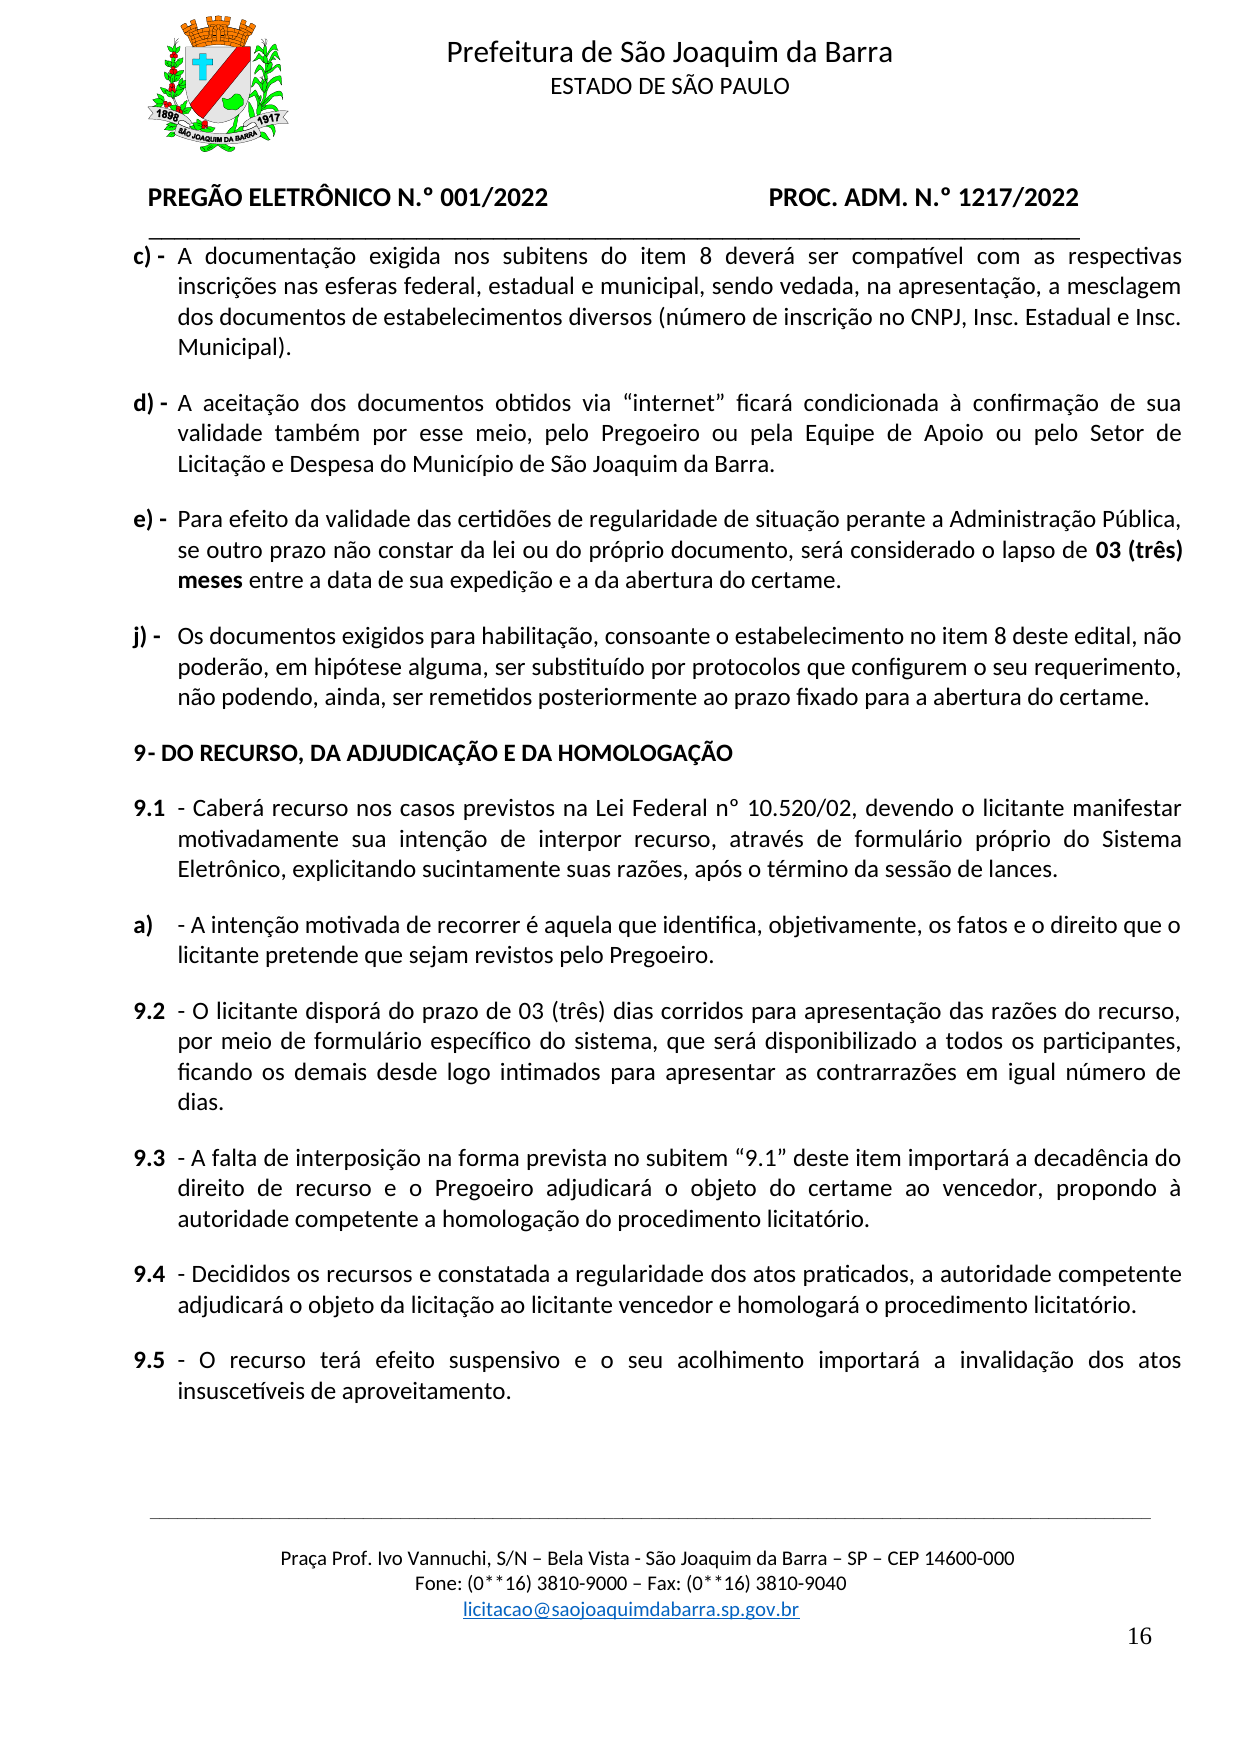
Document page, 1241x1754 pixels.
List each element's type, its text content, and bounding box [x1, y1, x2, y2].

text d) - A aceitação dos documentos obtidos via “internet” ficará condicionada à confirmação de sua validade também por esse meio, pelo Pregoeiro ou pela Equipe de Apoio ou pelo Setor de Licitação e Despesa do Município de São Joaquim da Barra. [133, 387, 1183, 478]
list - Caberá recurso nos casos previstos na Lei Federal nº 10.520/02, devendo o licitante manifestar motivadamente sua intenção de interpor recurso, através de formulário próprio do Sistema Eletrônico, explicitando sucintamente suas razões, após o término da sessão de lances. [133, 792, 1183, 884]
list - A falta de interposição na forma prevista no subitem “9.1” deste item importará a decadência do direito de recurso e o Pregoeiro adjudicará o objeto do certame ao vencedor, propondo à autoridade competente a homologação do procedimento licitatório. [133, 1142, 1183, 1233]
text j) - Os documentos exigidos para habilitação, consoante o estabelecimento no item 8 deste edital, não poderão, em hipótese alguma, ser substituído por protocolos que configurem o seu requerimento, não podendo, ainda, ser remetidos posteriormente ao prazo fixado para a abertura do certame. [133, 620, 1183, 712]
text c) - A documentação exigida nos subitens do item 8 deverá ser compatível com as respectivas inscrições nas esferas federal, estadual e municipal, sendo vedada, na apresentação, a mesclagem dos documentos de estabelecimentos diversos (número de inscrição no CNPJ, Insc. Estadual e Insc. Municipal). [133, 240, 1183, 362]
list - A intenção motivada de recorrer é aquela que identifica, objetivamente, os fatos e o direito que o licitante pretende que sejam revistos pelo Pregoeiro. [133, 909, 1183, 970]
list - O licitante disporá do prazo de 03 (três) dias corridos para apresentação das razões do recurso, por meio de formulário específico do sistema, que será disponibilizado a todos os participantes, ficando os demais desde logo intimados para apresentar as contrarrazões em igual número de dias. [133, 995, 1183, 1117]
text e) - Para efeito da validade das certidões de regularidade de situação perante a Administração Pública, se outro prazo não constar da lei ou do próprio documento, será considerado o lapso de 03 (três) meses entre a data de sua expedição e a da abertura do certame. [133, 503, 1183, 595]
list - O recurso terá efeito suspensivo e o seu acolhimento importará a invalidação dos atos insuscetíveis de aproveitamento. [133, 1344, 1183, 1406]
list - DO RECURSO, DA ADJUDICAÇÃO E DA HOMOLOGAÇÃO [133, 737, 1183, 767]
list - Decididos os recursos e constatada a regularidade dos atos praticados, a autoridade competente adjudicará o objeto da licitação ao licitante vencedor e homologará o procedimento licitatório. [133, 1258, 1183, 1319]
